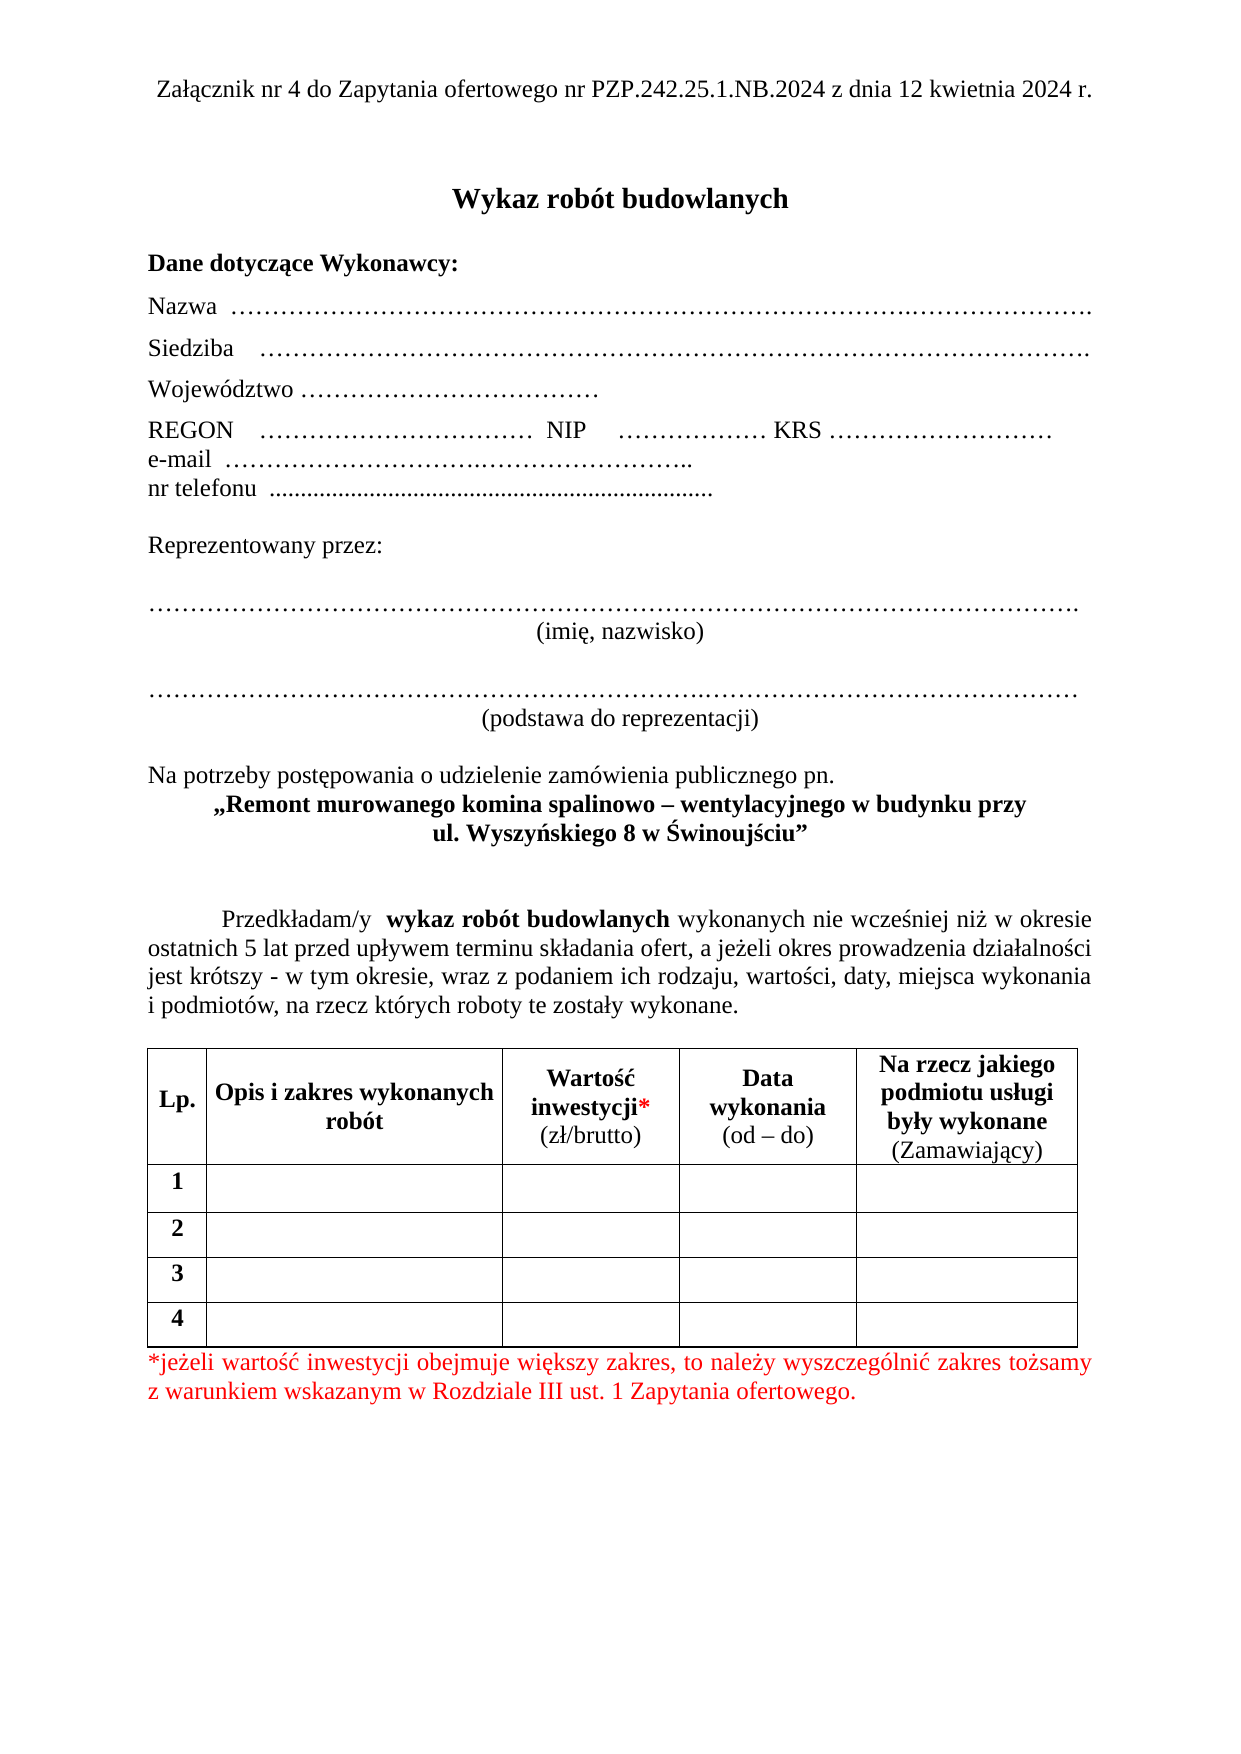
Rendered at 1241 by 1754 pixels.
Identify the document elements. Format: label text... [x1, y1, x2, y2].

table_cell 3 [148, 1258, 206, 1302]
table_cell [207, 1258, 502, 1302]
table_cell [857, 1303, 1077, 1346]
text (podstawa do reprezentacji) [148, 703, 1093, 731]
table_cell [207, 1213, 502, 1257]
table_cell [857, 1213, 1077, 1257]
text Województwo ……………………………… [148, 374, 1093, 403]
text Dane dotyczące Wykonawcy: [148, 248, 1093, 277]
text Przedkładam/y wykaz robót budowlanych wykonanych nie wcześniej niż w okresie ostatnich 5 lat przed upływem terminu składania ofert, a jeżeli okres prowadzenia działalności jest krótszy - w tym okresie, wraz z podaniem ich rodzaju, wartości, daty, miejsca wykonania i podmiotów, na rzecz których roboty te zostały wykonane. [148, 904, 1093, 1048]
text ………………………………………………………….……………………………………… [148, 674, 1093, 703]
table_cell [503, 1258, 679, 1302]
text „Remont murowanego komina spalinowo – wentylacyjnego w budynku przy ul. Wyszyńskiego 8 w Świnoujściu” [148, 789, 1093, 846]
text e-mail ………………………….…………………….. [148, 444, 1093, 473]
table_cell 1 [148, 1165, 206, 1212]
table_cell [857, 1258, 1077, 1302]
table_cell [857, 1165, 1077, 1212]
text Nazwa ……………………………………………………………………….…………………. [148, 291, 1093, 320]
table_header Na rzecz jakiego podmiotu usługi były wykonane (Zamawiający) [857, 1049, 1077, 1164]
text …………………………………………………………………………………………………. [148, 588, 1093, 616]
text (imię, nazwisko) [148, 616, 1093, 645]
table_header Lp. [148, 1049, 206, 1164]
table_cell [680, 1303, 856, 1346]
table_cell [680, 1213, 856, 1257]
text nr telefonu [148, 473, 1093, 501]
text Wykaz robót budowlanych [148, 181, 1093, 215]
table_cell [207, 1165, 502, 1212]
table_header Data wykonania (od – do) [680, 1049, 856, 1164]
table_cell [680, 1165, 856, 1212]
text Na potrzeby postępowania o udzielenie zamówienia publicznego pn. [148, 760, 1093, 789]
text REGON …………………………… NIP ……………… KRS ……………………… [148, 415, 1093, 444]
table_cell [680, 1258, 856, 1302]
table_header Opis i zakres wykonanych robót [207, 1049, 502, 1164]
table_cell [503, 1213, 679, 1257]
table_header Wartość inwestycji* (zł/brutto) [503, 1049, 679, 1164]
table_cell [503, 1165, 679, 1212]
table_cell [207, 1303, 502, 1346]
table_cell 2 [148, 1213, 206, 1257]
text Reprezentowany przez: [148, 530, 1093, 559]
table_cell 4 [148, 1303, 206, 1346]
table_cell [503, 1303, 679, 1346]
text Siedziba ………………………………………………………………………………………. [148, 333, 1093, 361]
text *jeżeli wartość inwestycji obejmuje większy zakres, to należy wyszczególnić zakres tożsamy z warunkiem wskazanym w Rozdziale III ust. 1 Zapytania ofertowego. [148, 1347, 1093, 1405]
